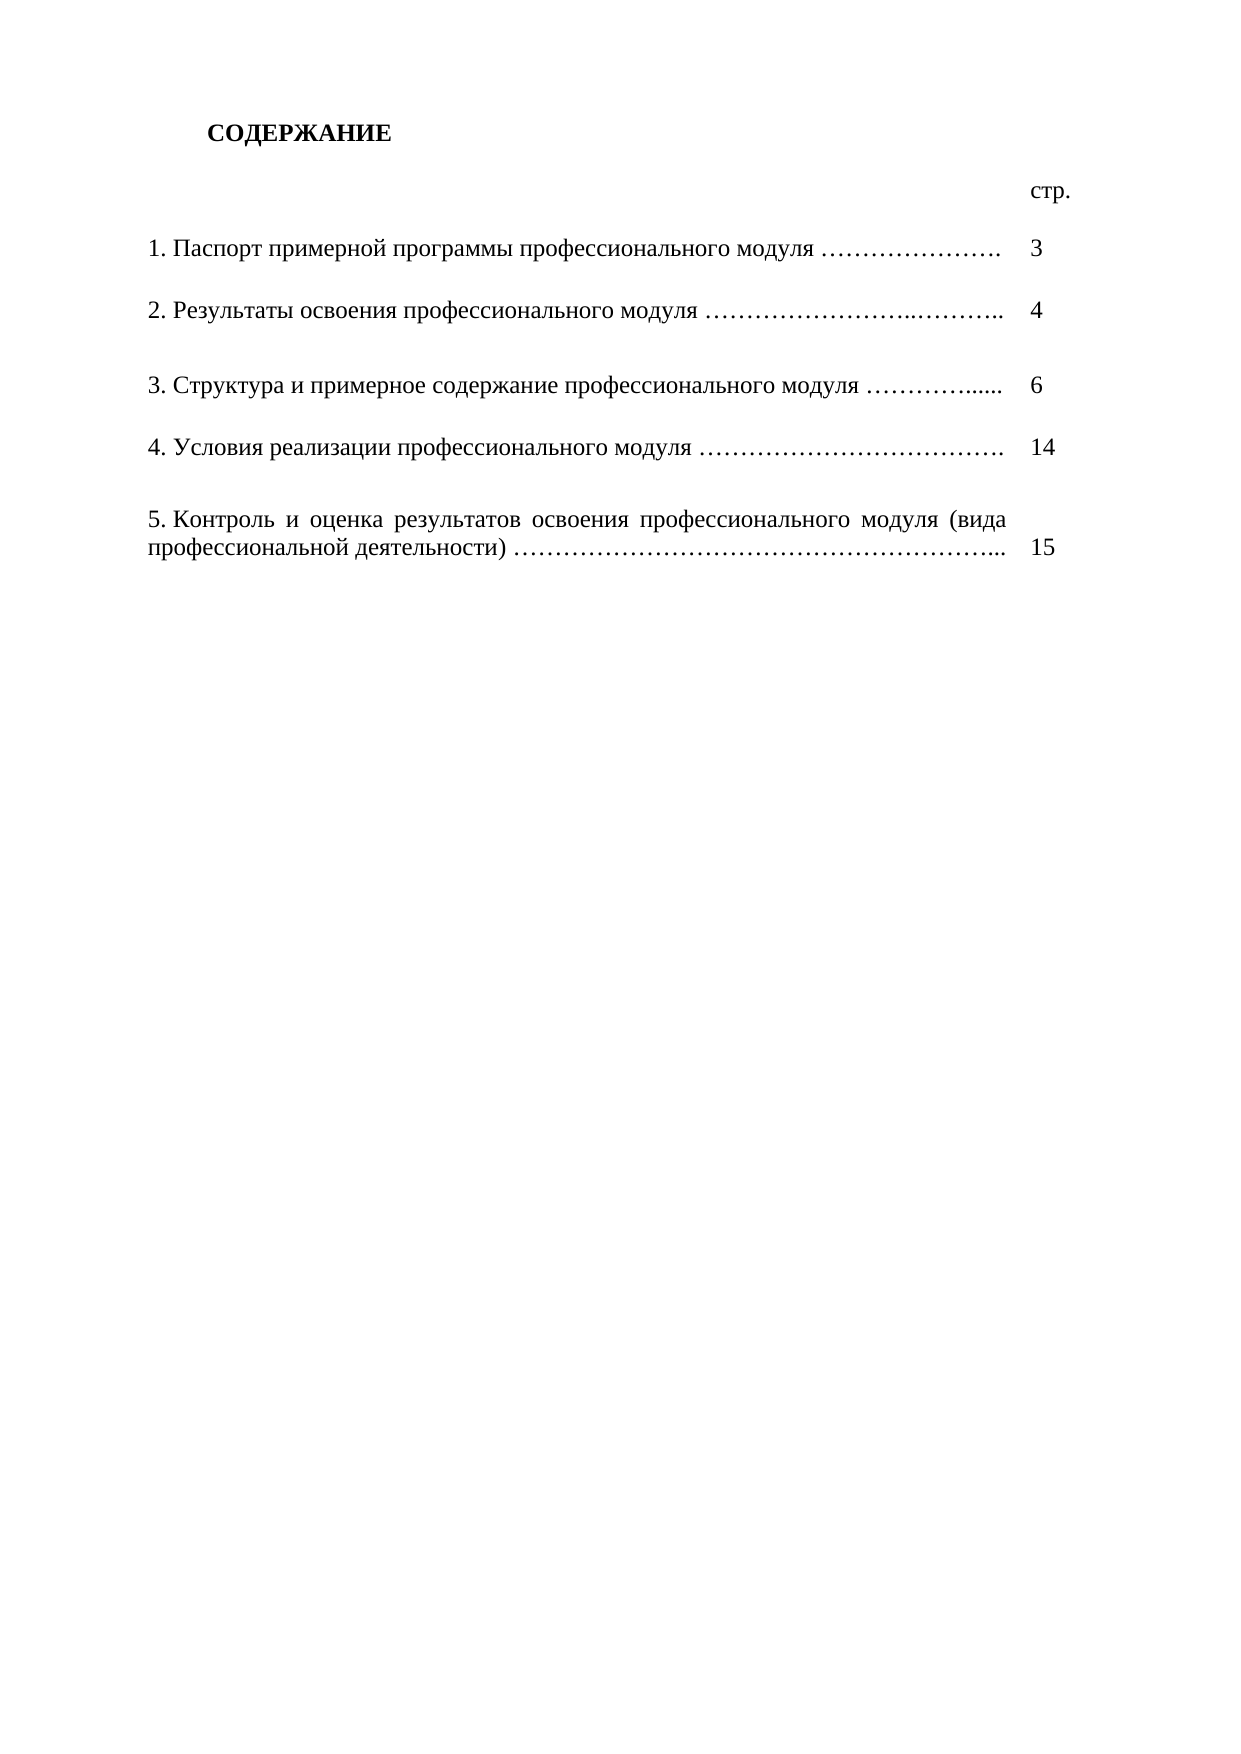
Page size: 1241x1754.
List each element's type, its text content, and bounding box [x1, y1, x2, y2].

table_header 1. Паспорт примерной программы профессионального модуля …………………. [136, 176, 1019, 295]
text СОДЕРЖАНИЕ [148, 118, 1152, 147]
table_cell 2. Результаты освоения профессионального модуля ……………………..……….. [136, 295, 1019, 370]
table_cell 4 [1019, 295, 1093, 370]
table_cell 4. Условия реализации профессионального модуля ………………………………. [136, 432, 1019, 504]
table_header стр. 3 [1019, 176, 1093, 295]
table_cell 15 [1019, 504, 1093, 576]
table_cell 14 [1019, 432, 1093, 504]
table_cell 3. Структура и примерное содержание профессионального модуля …………...... [136, 370, 1019, 432]
table_cell 5. Контроль и оценка результатов освоения профессионального модуля (вида профессиональной деятельности) …………………………………………………... [136, 504, 1019, 576]
table_cell 6 [1019, 370, 1093, 432]
